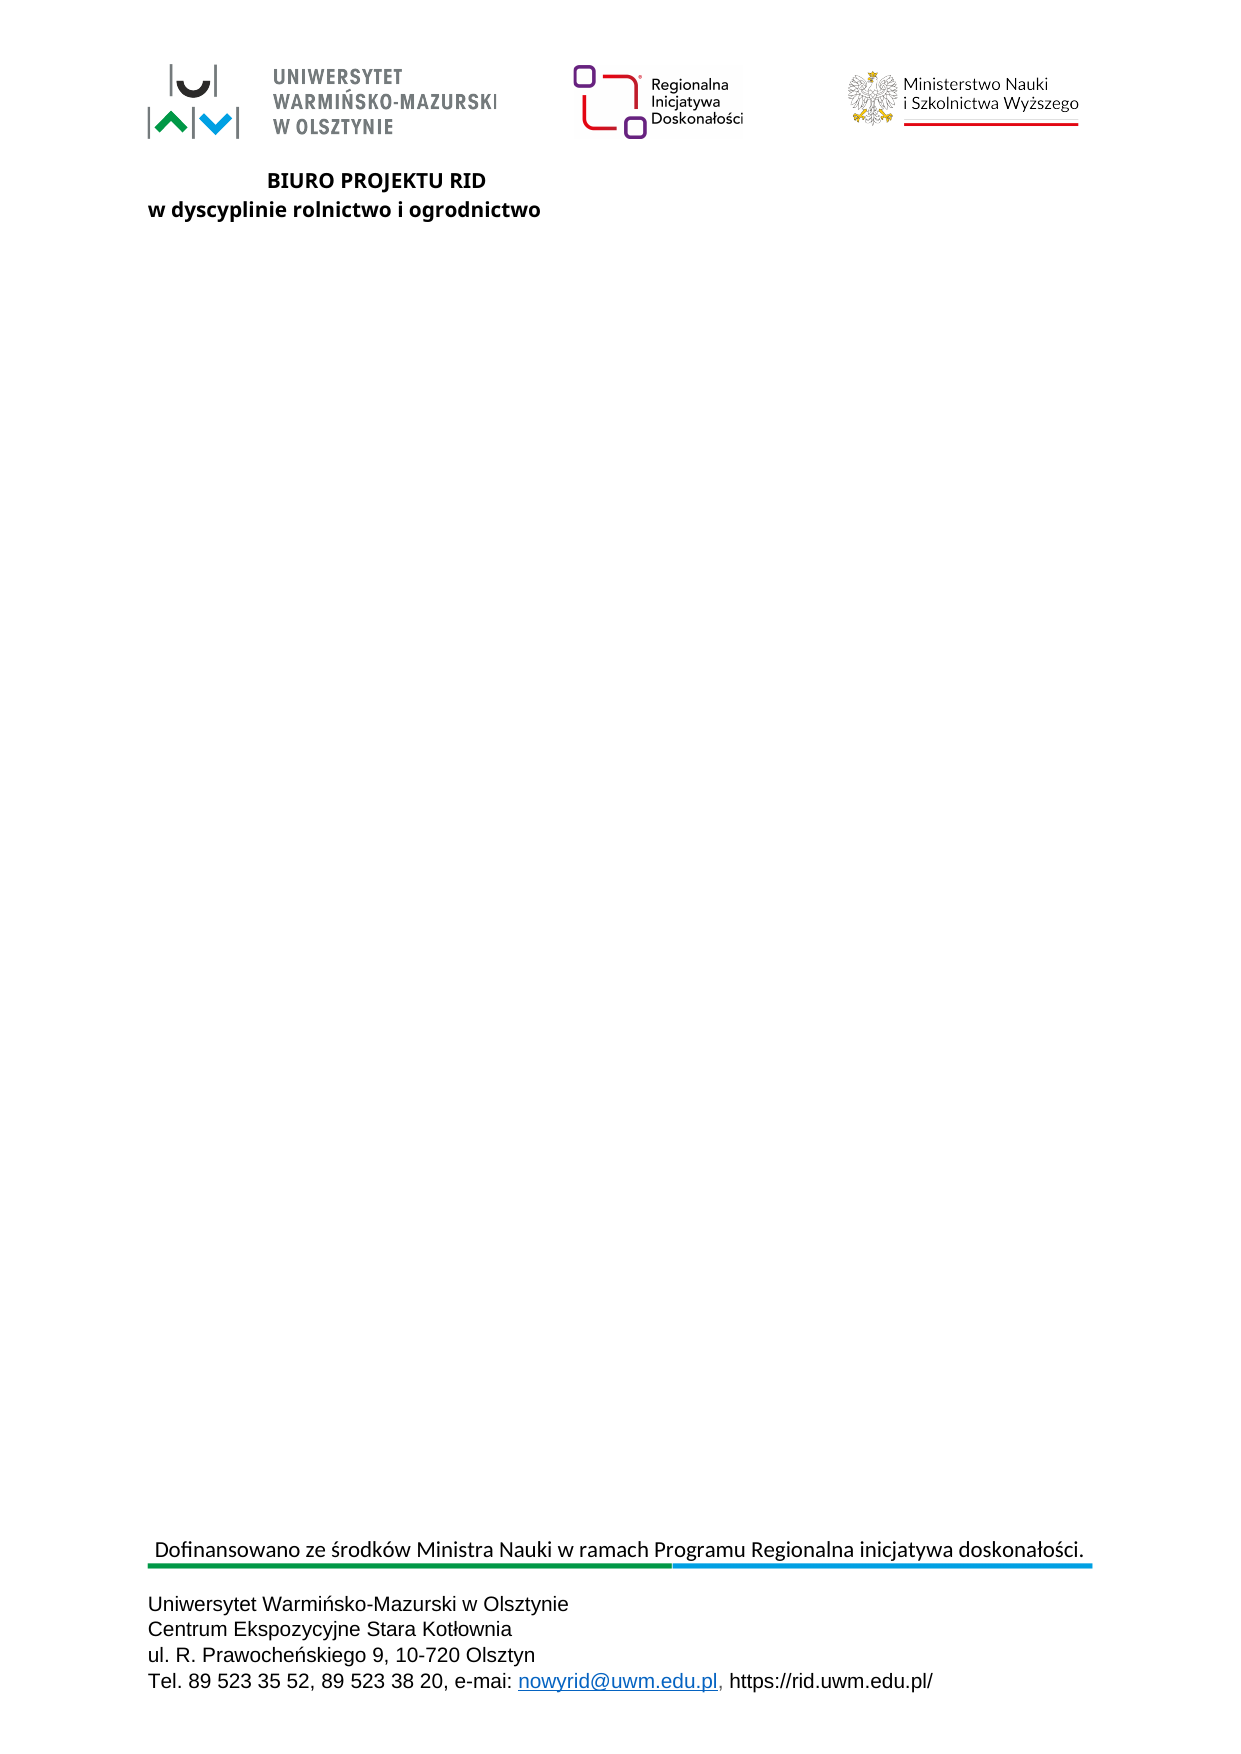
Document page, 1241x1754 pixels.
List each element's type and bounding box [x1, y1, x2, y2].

picture [573, 65, 743, 139]
picture [836, 59, 1091, 139]
picture [147, 64, 497, 139]
picture [147, 1563, 672, 1569]
